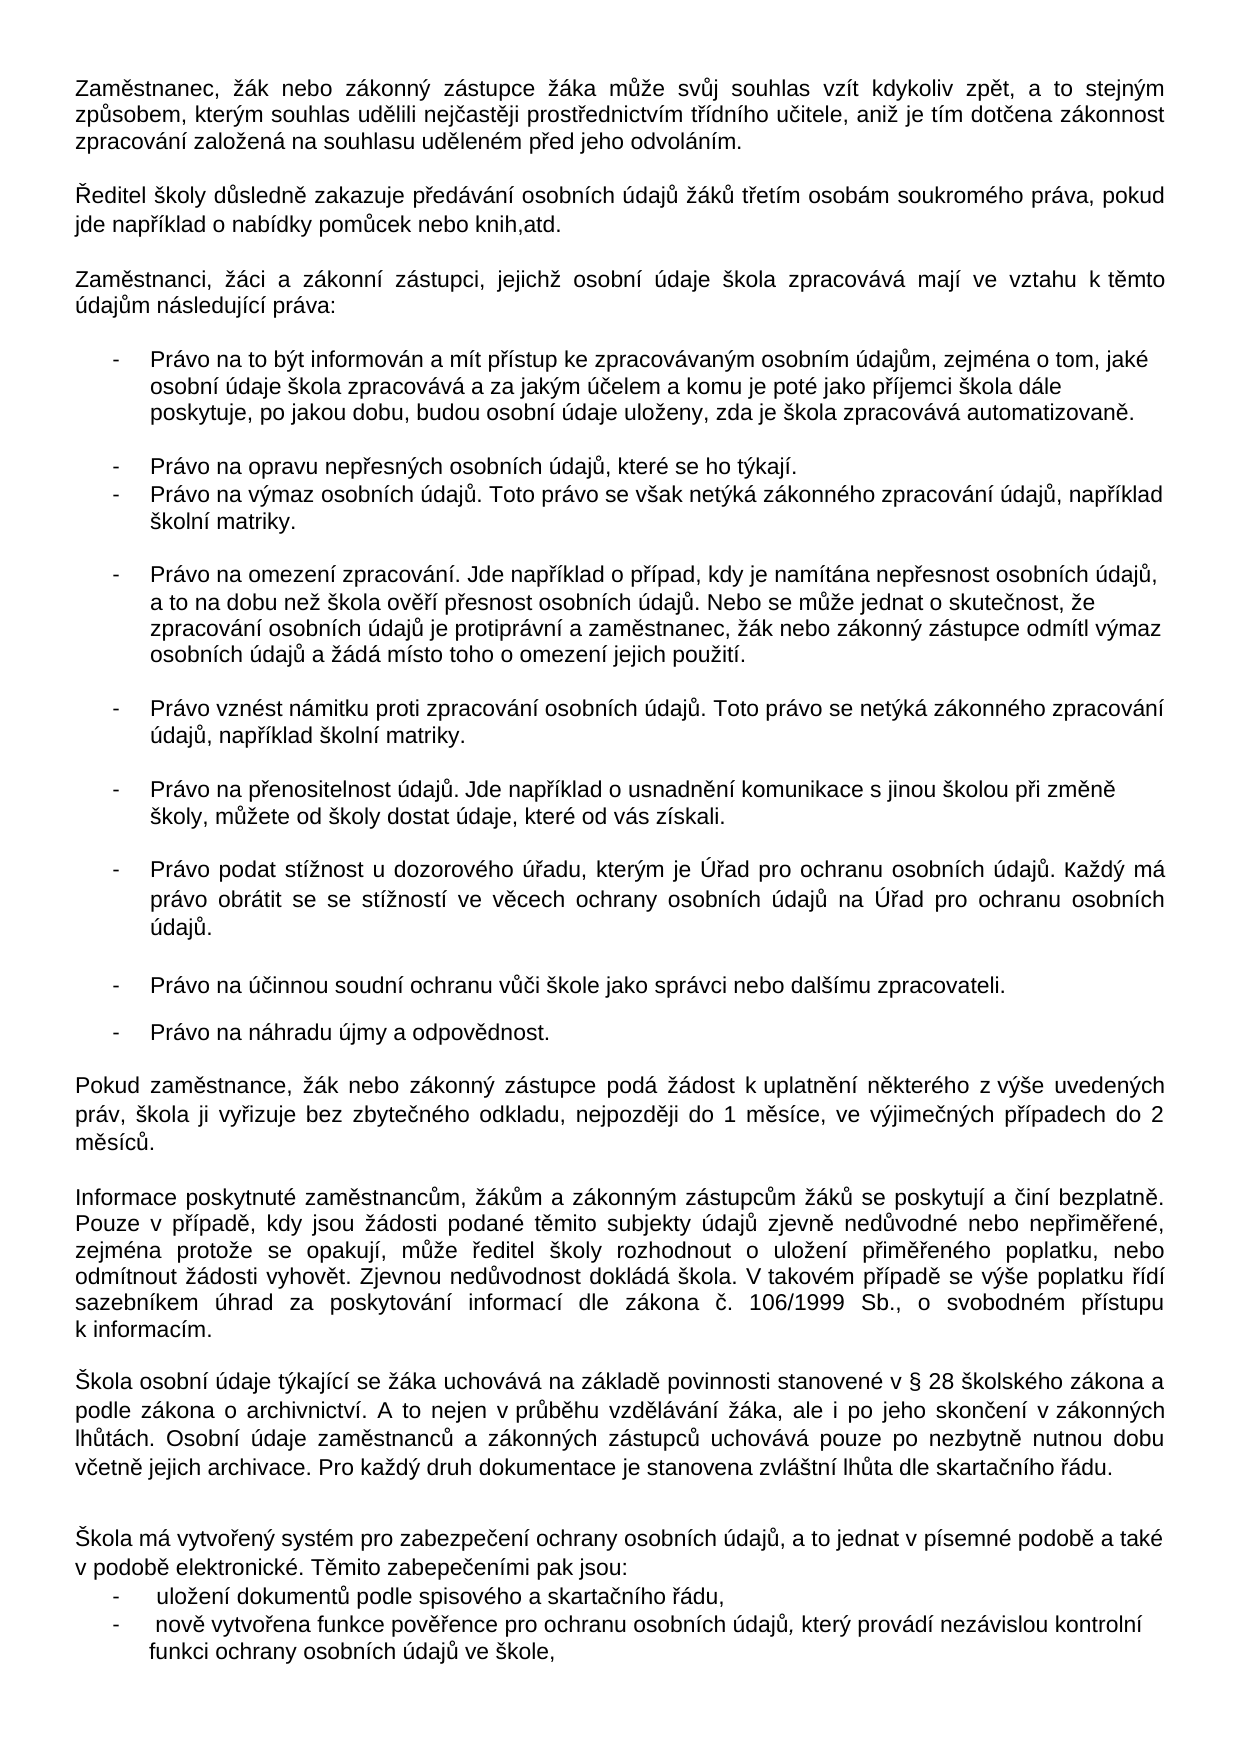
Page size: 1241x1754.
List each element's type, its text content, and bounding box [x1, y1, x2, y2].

list Právo podat stížnost u dozorového úřadu, kterým je Úřad pro ochranu osobních údajů. Každý má právo obrátit se se stížností ve věcech ochrany osobních údajů na Úřad pro ochranu osobních údajů. [112, 856, 1165, 940]
list Právo na výmaz osobních údajů. Toto právo se však netýká zákonného zpracování údajů, například školní matriky. [112, 480, 1165, 534]
text Informace poskytnuté zaměstnancům, žákům a zákonným zástupcům žáků se poskytují a činí bezplatně. Pouze v případě, kdy jsou žádosti podané těmito subjekty údajů zjevně nedůvodné nebo nepřiměřené, zejména protože se opakují, může ředitel školy rozhodnout o uložení přiměřeného poplatku, nebo odmítnout žádosti vyhovět. Zjevnou nedůvodnost dokládá škola. V takovém případě se výše poplatku řídí sazebníkem úhrad za poskytování informací dle zákona č. 106/1999 Sb., o svobodném přístupu k informacím. [75, 1184, 1165, 1342]
text Škola osobní údaje týkající se žáka uchovává na základě povinnosti stanovené v § 28 školského zákona a podle zákona o archivnictví. A to nejen v průběhu vzdělávání žáka, ale i po jeho skončení v zákonných lhůtách. Osobní údaje zaměstnanců a zákonných zástupců uchovává pouze po nezbytně nutnou dobu včetně jejich archivace. Pro každý druh dokumentace je stanovena zvláštní lhůta dle skartačního řádu. [75, 1368, 1165, 1480]
list Právo na náhradu újmy a odpovědnost. [112, 1018, 1165, 1046]
text Zaměstnanec, žák nebo zákonný zástupce žáka může svůj souhlas vzít kdykoliv zpět, a to stejným způsobem, kterým souhlas udělili nejčastěji prostřednictvím třídního učitele, aniž je tím dotčena zákonnost zpracování založená na souhlasu uděleném před jeho odvoláním. [75, 75, 1165, 154]
list nově vytvořena funkce pověřence pro ochranu osobních údajů, který provádí nezávislou kontrolní funkci ochrany osobních údajů ve škole, [112, 1610, 1165, 1664]
list Právo vznést námitku proti zpracování osobních údajů. Toto právo se netýká zákonného zpracování údajů, například školní matriky. [112, 694, 1165, 748]
list Právo na to být informován a mít přístup ke zpracovávaným osobním údajům, zejména o tom, jaké osobní údaje škola zpracovává a za jakým účelem a komu je poté jako příjemci škola dále poskytuje, po jakou dobu, budou osobní údaje uloženy, zda je škola zpracovává automatizovaně. [112, 345, 1165, 426]
list Právo na omezení zpracování. Jde například o případ, kdy je namítána nepřesnost osobních údajů, a to na dobu než škola ověří přesnost osobních údajů. Nebo se může jednat o skutečnost, že zpracování osobních údajů je protiprávní a zaměstnanec, žák nebo zákonný zástupce odmítl výmaz osobních údajů a žádá místo toho o omezení jejich použití. [112, 561, 1165, 668]
list uložení dokumentů podle spisového a skartačního řádu, [112, 1582, 1165, 1610]
list Právo na opravu nepřesných osobních údajů, které se ho týkají. [112, 452, 1165, 480]
text Pokud zaměstnance, žák nebo zákonný zástupce podá žádost k uplatnění některého z výše uvedených práv, škola ji vyřizuje bez zbytečného odkladu, nejpozději do 1 měsíce, ve výjimečných případech do 2 měsíců. [75, 1072, 1165, 1155]
text Zaměstnanci, žáci a zákonní zástupci, jejichž osobní údaje škola zpracovává mají ve vztahu k těmto údajům následující práva: [75, 266, 1165, 318]
list Právo na účinnou soudní ochranu vůči škole jako správci nebo dalšímu zpracovateli. [112, 971, 1165, 999]
text Ředitel školy důsledně zakazuje předávání osobních údajů žáků třetím osobám soukromého práva, pokud jde například o nabídky pomůcek nebo knih,atd. [75, 182, 1165, 237]
list Právo na přenositelnost údajů. Jde například o usnadnění komunikace s jinou školou při změně školy, můžete od školy dostat údaje, které od vás získali. [112, 775, 1165, 829]
text Škola má vytvořený systém pro zabezpečení ochrany osobních údajů, a to jednat v písemné podobě a také v podobě elektronické. Těmito zabepečeními pak jsou: [75, 1525, 1165, 1580]
